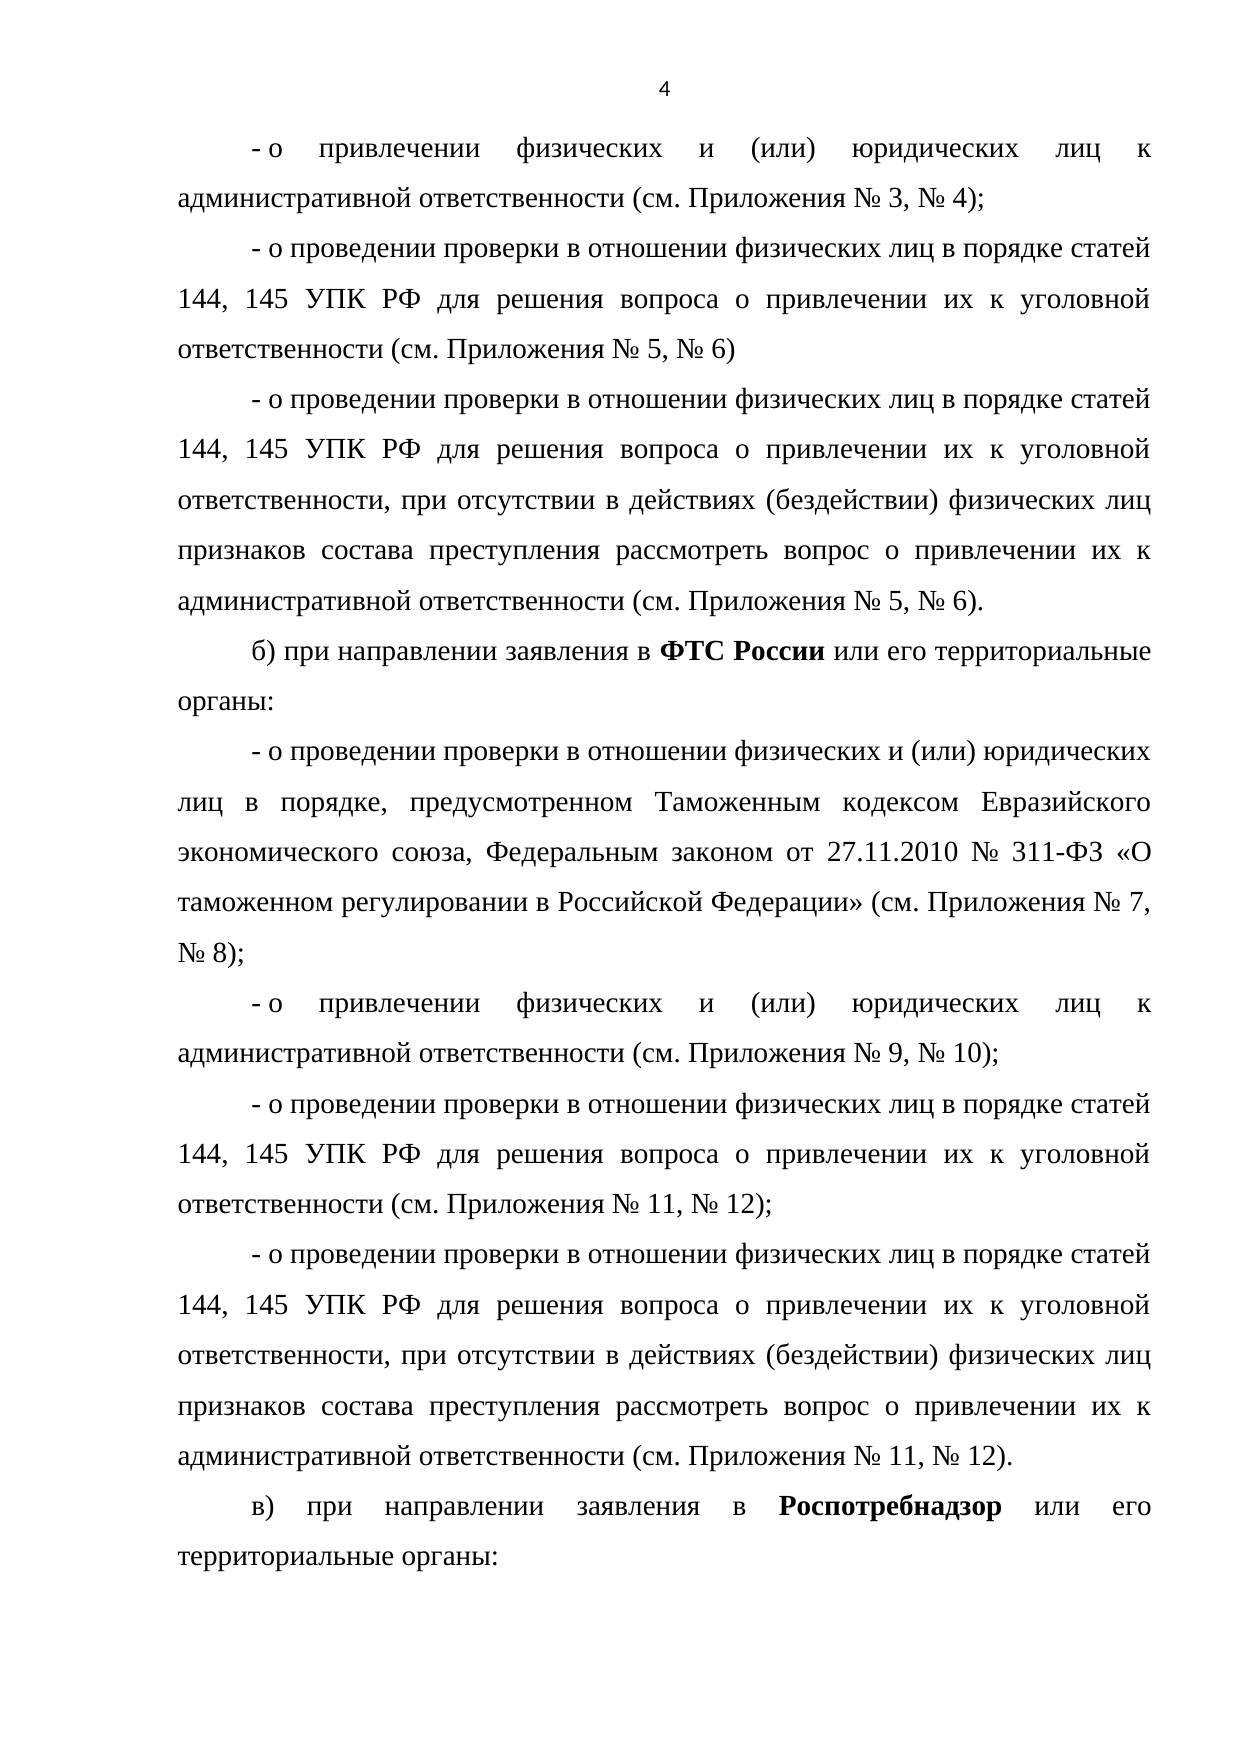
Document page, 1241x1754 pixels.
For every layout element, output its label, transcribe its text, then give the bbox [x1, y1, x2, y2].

text - о проведении проверки в отношении физических лиц в порядке статей 144, 145 УПК РФ для решения вопроса о привлечении их к уголовной ответственности (см. Приложения № 5, № 6) [177, 230, 1152, 364]
text - о проведении проверки в отношении физических и (или) юридических лиц в порядке, предусмотренном Таможенным кодексом Евразийского экономического союза, Федеральным законом от 27.11.2010 № 311-ФЗ «О таможенном регулировании в Российской Федерации» (см. Приложения № 7, № 8); [177, 733, 1152, 968]
text - о проведении проверки в отношении физических лиц в порядке статей 144, 145 УПК РФ для решения вопроса о привлечении их к уголовной ответственности (см. Приложения № 11, № 12); [177, 1086, 1152, 1220]
text - о проведении проверки в отношении физических лиц в порядке статей 144, 145 УПК РФ для решения вопроса о привлечении их к уголовной ответственности, при отсутствии в действиях (бездействии) физических лиц признаков состава преступления рассмотреть вопрос о привлечении их к административной ответственности (см. Приложения № 5, № 6). [177, 381, 1152, 616]
text - о привлечении физических и (или) юридических лиц к административной ответственности (см. Приложения № 9, № 10); [177, 985, 1152, 1069]
text б) при направлении заявления в ФТС России или его территориальные органы: [177, 633, 1152, 717]
text в) при направлении заявления в Роспотребнадзор или его территориальные органы: [177, 1488, 1152, 1572]
text - о проведении проверки в отношении физических лиц в порядке статей 144, 145 УПК РФ для решения вопроса о привлечении их к уголовной ответственности, при отсутствии в действиях (бездействии) физических лиц признаков состава преступления рассмотреть вопрос о привлечении их к административной ответственности (см. Приложения № 11, № 12). [177, 1237, 1152, 1471]
text - о привлечении физических и (или) юридических лиц к административной ответственности (см. Приложения № 3, № 4); [177, 130, 1152, 214]
